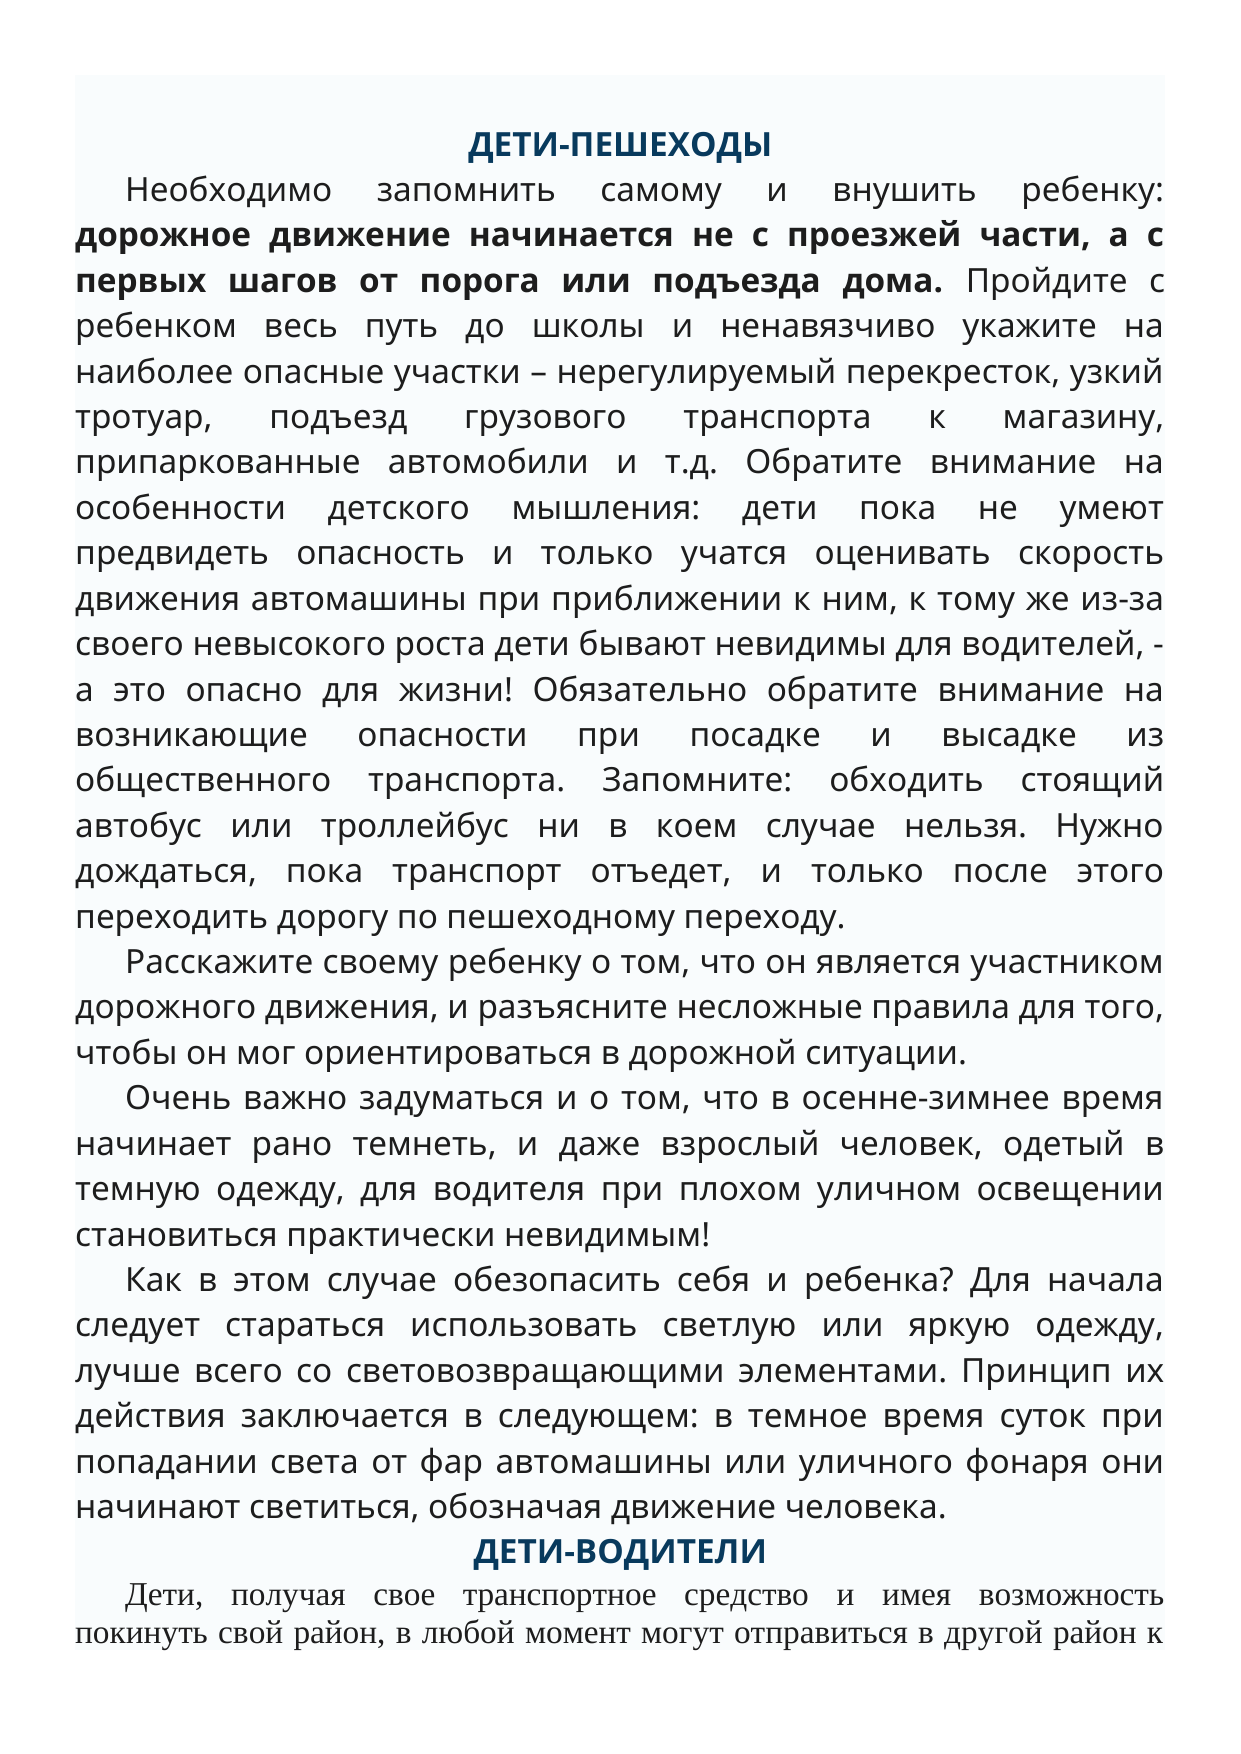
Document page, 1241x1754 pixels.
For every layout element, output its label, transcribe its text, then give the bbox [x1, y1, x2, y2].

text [75, 1574, 1165, 1650]
text Расскажите своему ребенку о том, что он является участником дорожного движения, и разъясните несложные правила для того, чтобы он мог ориентироваться в дорожной ситуации. [75, 938, 1165, 1074]
text Очень важно задуматься и о том, что в осенне-зимнее время начинает рано темнеть, и даже взрослый человек, одетый в темную одежду, для водителя при плохом уличном освещении становиться практически невидимым! [75, 1074, 1165, 1256]
text ДЕТИ-ПЕШЕХОДЫ [75, 120, 1165, 166]
text Как в этом случае обезопасить себя и ребенка? Для начала следует стараться использовать светлую или яркую одежду, лучше всего со световозвращающими элементами. Принцип их действия заключается в следующем: в темное время суток при попадании света от фар автомашины или уличного фонаря они начинают светиться, обозначая движение человека. [75, 1256, 1165, 1528]
text ДЕТИ-ВОДИТЕЛИ [75, 1528, 1165, 1574]
text Необходимо запомнить самому и внушить ребенку: дорожное движение начинается не с проезжей части, а с первых шагов от порога или подъезда дома. Пройдите с ребенком весь путь до школы и ненавязчиво укажите на наиболее опасные участки – нерегулируемый перекресток, узкий тротуар, подъезд грузового транспорта к магазину, припаркованные автомобили и т.д. Обратите внимание на особенности детского мышления: дети пока не умеют предвидеть опасность и только учатся оценивать скорость движения автомашины при приближении к ним, к тому же из-за своего невысокого роста дети бывают невидимы для водителей, - а это опасно для жизни! Обязательно обратите внимание на возникающие опасности при посадке и высадке из общественного транспорта. Запомните: обходить стоящий автобус или троллейбус ни в коем случае нельзя. Нужно дождаться, пока транспорт отъедет, и только после этого переходить дорогу по пешеходному переходу. [75, 166, 1165, 938]
